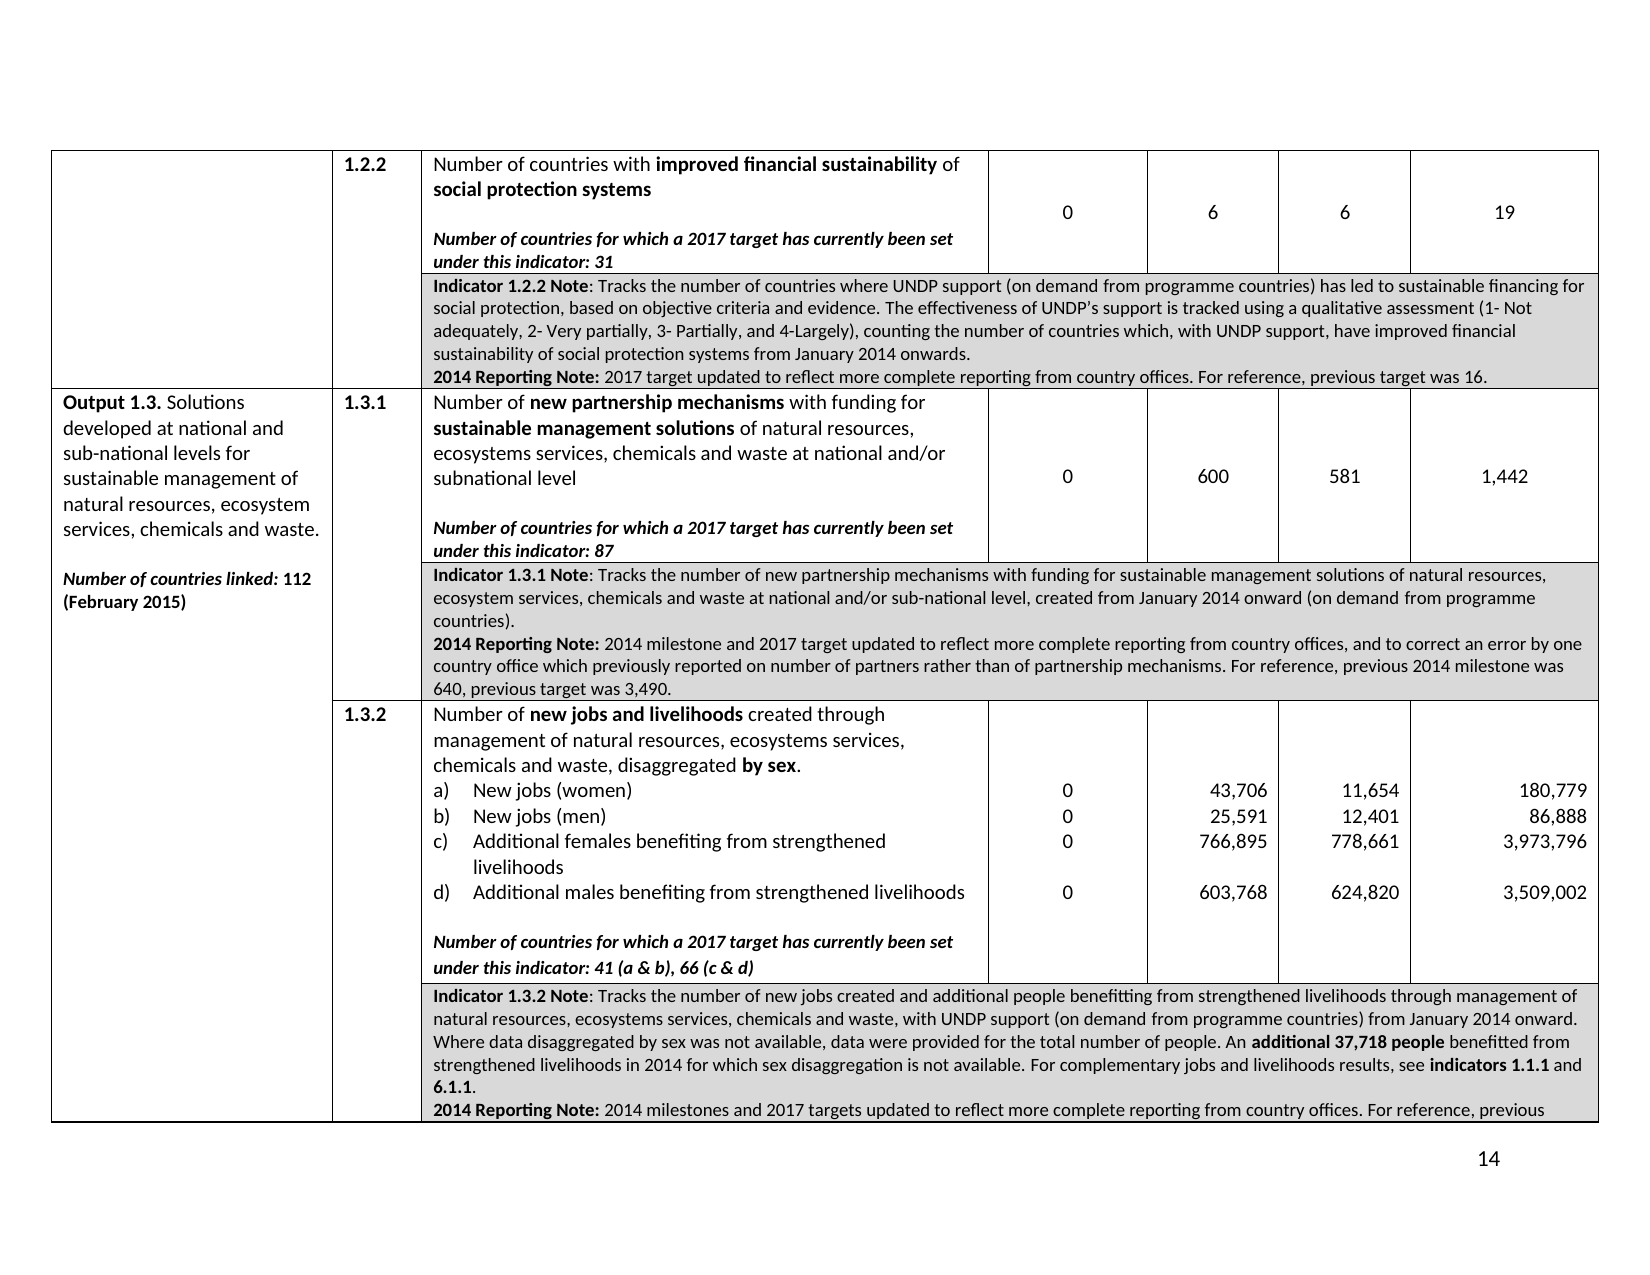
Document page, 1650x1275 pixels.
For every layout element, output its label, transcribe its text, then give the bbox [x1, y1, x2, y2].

table_cell 0 [989, 389, 1147, 562]
table_cell 600 [1148, 389, 1278, 562]
table_header 1.2.2 [333, 151, 421, 388]
table_header Number of countries with improved financial sustainability of social protection systems Number of countries for which a 2017 target has currently been set under this indicator: 31 [422, 151, 988, 273]
table_header 6 [1279, 151, 1410, 273]
table_header 0 [989, 151, 1147, 273]
table_cell 0 0 0 0 [989, 701, 1147, 983]
table_cell 1.3.2 [333, 701, 421, 1121]
table_cell 180,779 86,888 3,973,796 3,509,002 [1411, 701, 1598, 983]
table_cell Indicator 1.2.2 Note: Tracks the number of countries where UNDP support (on demand from programme countries) has led to sustainable financing for social protection, based on objective criteria and evidence. The effectiveness of UNDP’s support is tracked using a qualitative assessment (1- Not adequately, 2- Very partially, 3- Partially, and 4-Largely), counting the number of countries which, with UNDP support, have improved financial sustainability of social protection systems from January 2014 onwards. 2014 Reporting Note: 2017 target updated to reflect more complete reporting from country offices. For reference, previous target was 16. [422, 274, 1598, 388]
table_cell Output 1.3. Solutions developed at national and sub-national levels for sustainable management of natural resources, ecosystem services, chemicals and waste. Number of countries linked: 112 (February 2015) [52, 389, 332, 1121]
table_header 19 [1411, 151, 1598, 273]
table_cell 11,654 12,401 778,661 624,820 [1279, 701, 1410, 983]
table_cell Indicator 1.3.1 Note: Tracks the number of new partnership mechanisms with funding for sustainable management solutions of natural resources, ecosystem services, chemicals and waste at national and/or sub-national level, created from January 2014 onward (on demand from programme countries). 2014 Reporting Note: 2014 milestone and 2017 target updated to reflect more complete reporting from country offices, and to correct an error by one country office which previously reported on number of partners rather than of partnership mechanisms. For reference, previous 2014 milestone was 640, previous target was 3,490. [422, 563, 1598, 700]
table_cell 581 [1279, 389, 1410, 562]
table_cell 1,442 [1411, 389, 1598, 562]
table_header 6 [1148, 151, 1278, 273]
table_cell 1.3.1 [333, 389, 421, 700]
table_cell Number of new jobs and livelihoods created through management of natural resources, ecosystems services, chemicals and waste, disaggregated by sex. New jobs (women) New jobs (men) Additional females benefiting from strengthened livelihoods Additional males benefiting from strengthened livelihoods Number of countries for which a 2017 target has currently been set under this indicator: 41 (a & b), 66 (c & d) [422, 701, 988, 983]
table_cell 43,706 25,591 766,895 603,768 [1148, 701, 1278, 983]
table_header [52, 151, 332, 388]
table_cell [422, 984, 1598, 1121]
table_cell Number of new partnership mechanisms with funding for sustainable management solutions of natural resources, ecosystems services, chemicals and waste at national and/or subnational level Number of countries for which a 2017 target has currently been set under this indicator: 87 [422, 389, 988, 562]
